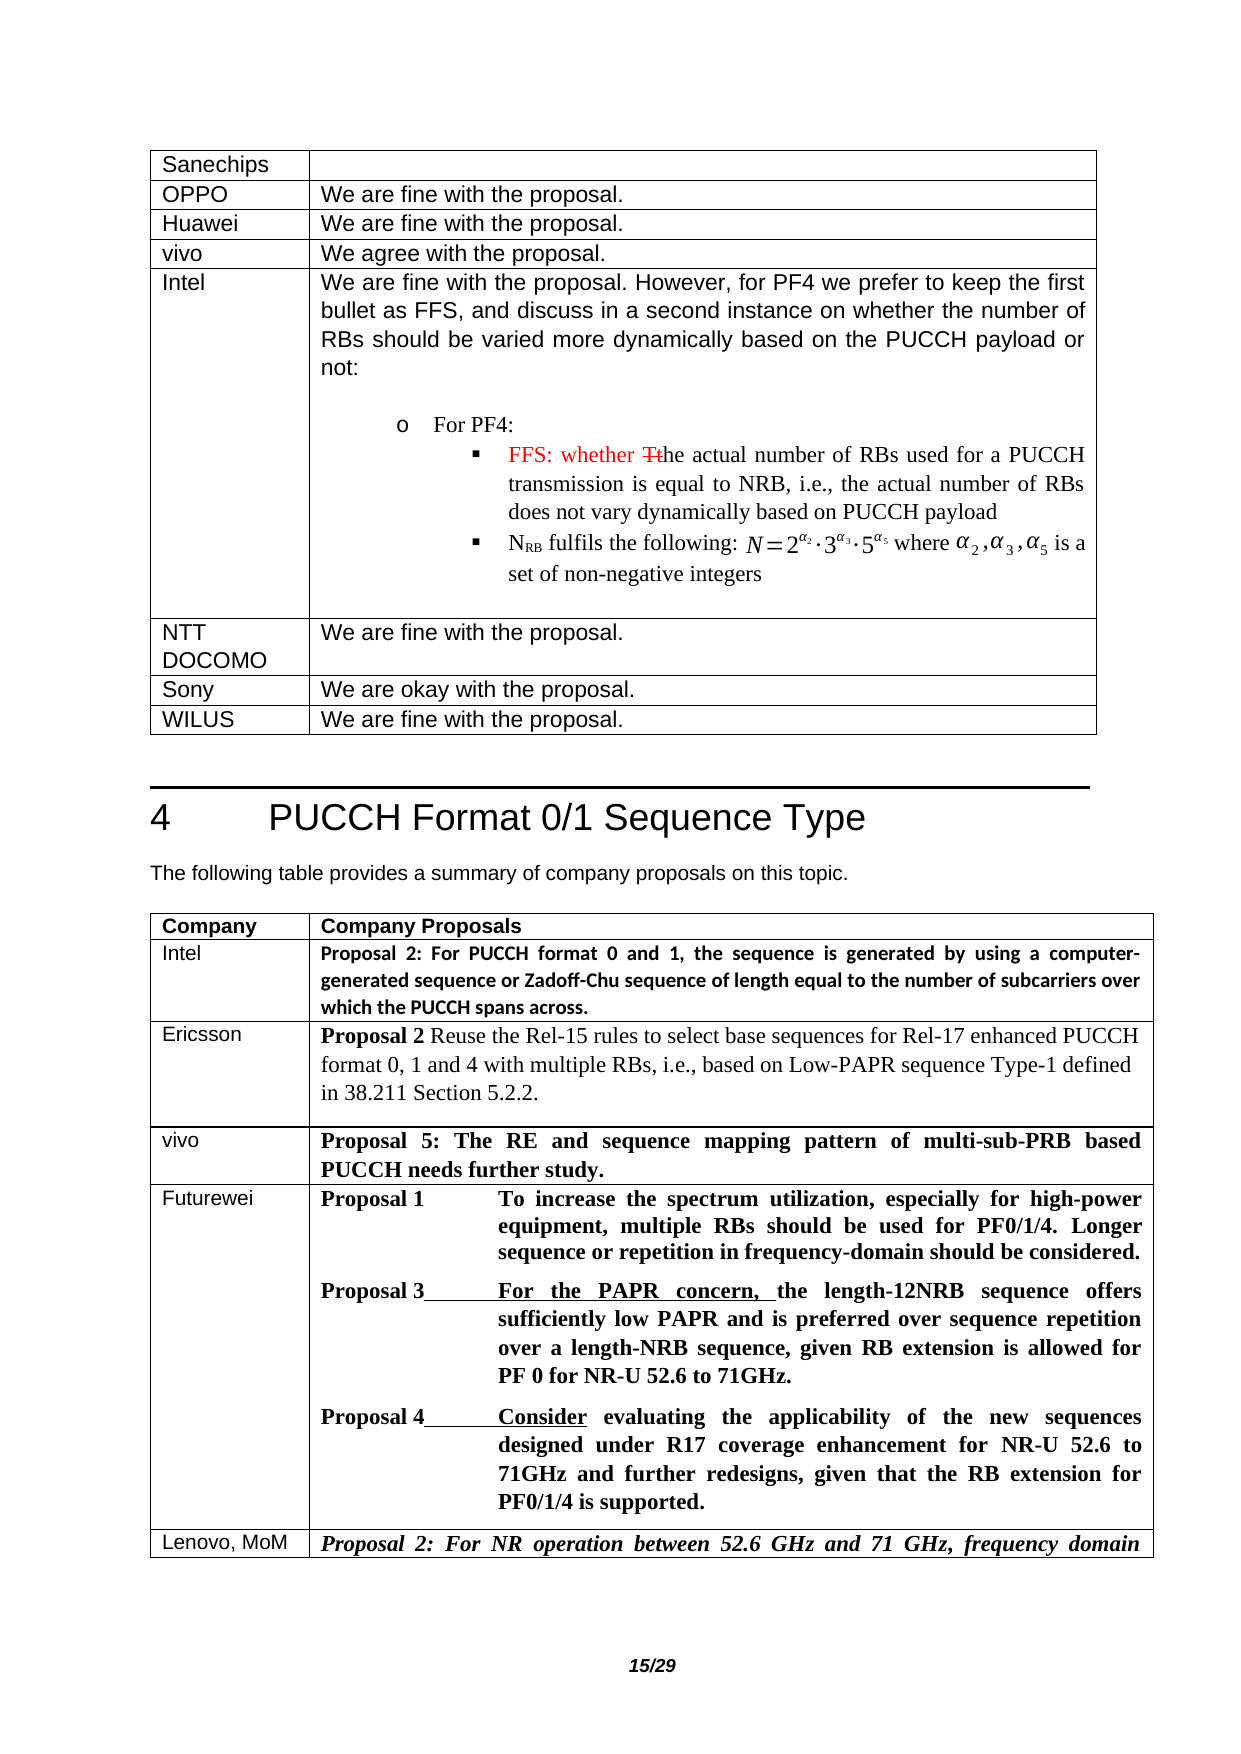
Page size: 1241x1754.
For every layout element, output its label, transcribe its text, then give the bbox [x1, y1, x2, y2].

subtitle 4 PUCCH Format 0/1 Sequence Type [150, 789, 1090, 839]
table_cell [310, 1530, 1153, 1557]
table_cell NTT DOCOMO [151, 619, 309, 675]
table_cell Lenovo, MoM [151, 1530, 309, 1557]
table_cell WILUS [151, 706, 309, 734]
table_cell We are fine with the proposal. However, for PF4 we prefer to keep the first bullet as FFS, and discuss in a second instance on whether the number of RBs should be varied more dynamically based on the PUCCH payload or not: For PF4: FFS: whether Tthe actual number of RBs used for a PUCCH transmission is equal to NRB, i.e., the actual number of RBs does not vary dynamically based on PUCCH payload NRB fulfils the following: where is a set of non-negative integers [310, 269, 1096, 617]
table_cell We agree with the proposal. [310, 240, 1096, 268]
text The following table provides a summary of company proposals on this topic. [150, 861, 1090, 885]
table_cell OPPO [151, 181, 309, 209]
table_cell vivo [151, 240, 309, 268]
table_cell ZTE, Sanechips [151, 151, 309, 179]
table_cell Proposal 2: For PUCCH format 0 and 1, the sequence is generated by using a computer-generated sequence or Zadoff-Chu sequence of length equal to the number of subcarriers over which the PUCCH spans across. [310, 940, 1153, 1021]
table_cell Intel [151, 269, 309, 617]
table_cell Proposal 2 Reuse the Rel-15 rules to select base sequences for Rel-17 enhanced PUCCH format 0, 1 and 4 with multiple RBs, i.e., based on Low-PAPR sequence Type-1 defined in 38.211 Section 5.2.2. [310, 1022, 1153, 1126]
table_cell Ericsson [151, 1022, 309, 1126]
table_cell Proposal 1 To increase the spectrum utilization, especially for high-power equipment, multiple RBs should be used for PF0/1/4. Longer sequence or repetition in frequency-domain should be considered. Proposal 3 For the PAPR concern, the length-12NRB sequence offers sufficiently low PAPR and is preferred over sequence repetition over a length-NRB sequence, given RB extension is allowed for PF 0 for NR-U 52.6 to 71GHz. Proposal 4 Consider evaluating the applicability of the new sequences designed under R17 coverage enhancement for NR-U 52.6 to 71GHz and further redesigns, given that the RB extension for PF0/1/4 is supported. [310, 1185, 1153, 1529]
table_header Company [151, 914, 309, 939]
table_cell Huawei [151, 210, 309, 238]
table_cell We are fine with the proposal. [310, 181, 1096, 209]
table_cell We are okay with the proposal. [310, 676, 1096, 705]
table_cell We are fine with the proposal. [310, 619, 1096, 675]
table_header Company Proposals [310, 914, 1153, 939]
table_cell Intel [151, 940, 309, 1021]
table_cell We are fine with the proposal. [310, 706, 1096, 734]
table_cell We are fine with the proposal. [310, 210, 1096, 238]
table_cell Futurewei [151, 1185, 309, 1529]
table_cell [310, 151, 1096, 179]
table_cell vivo [151, 1128, 309, 1184]
table_cell Sony [151, 676, 309, 705]
